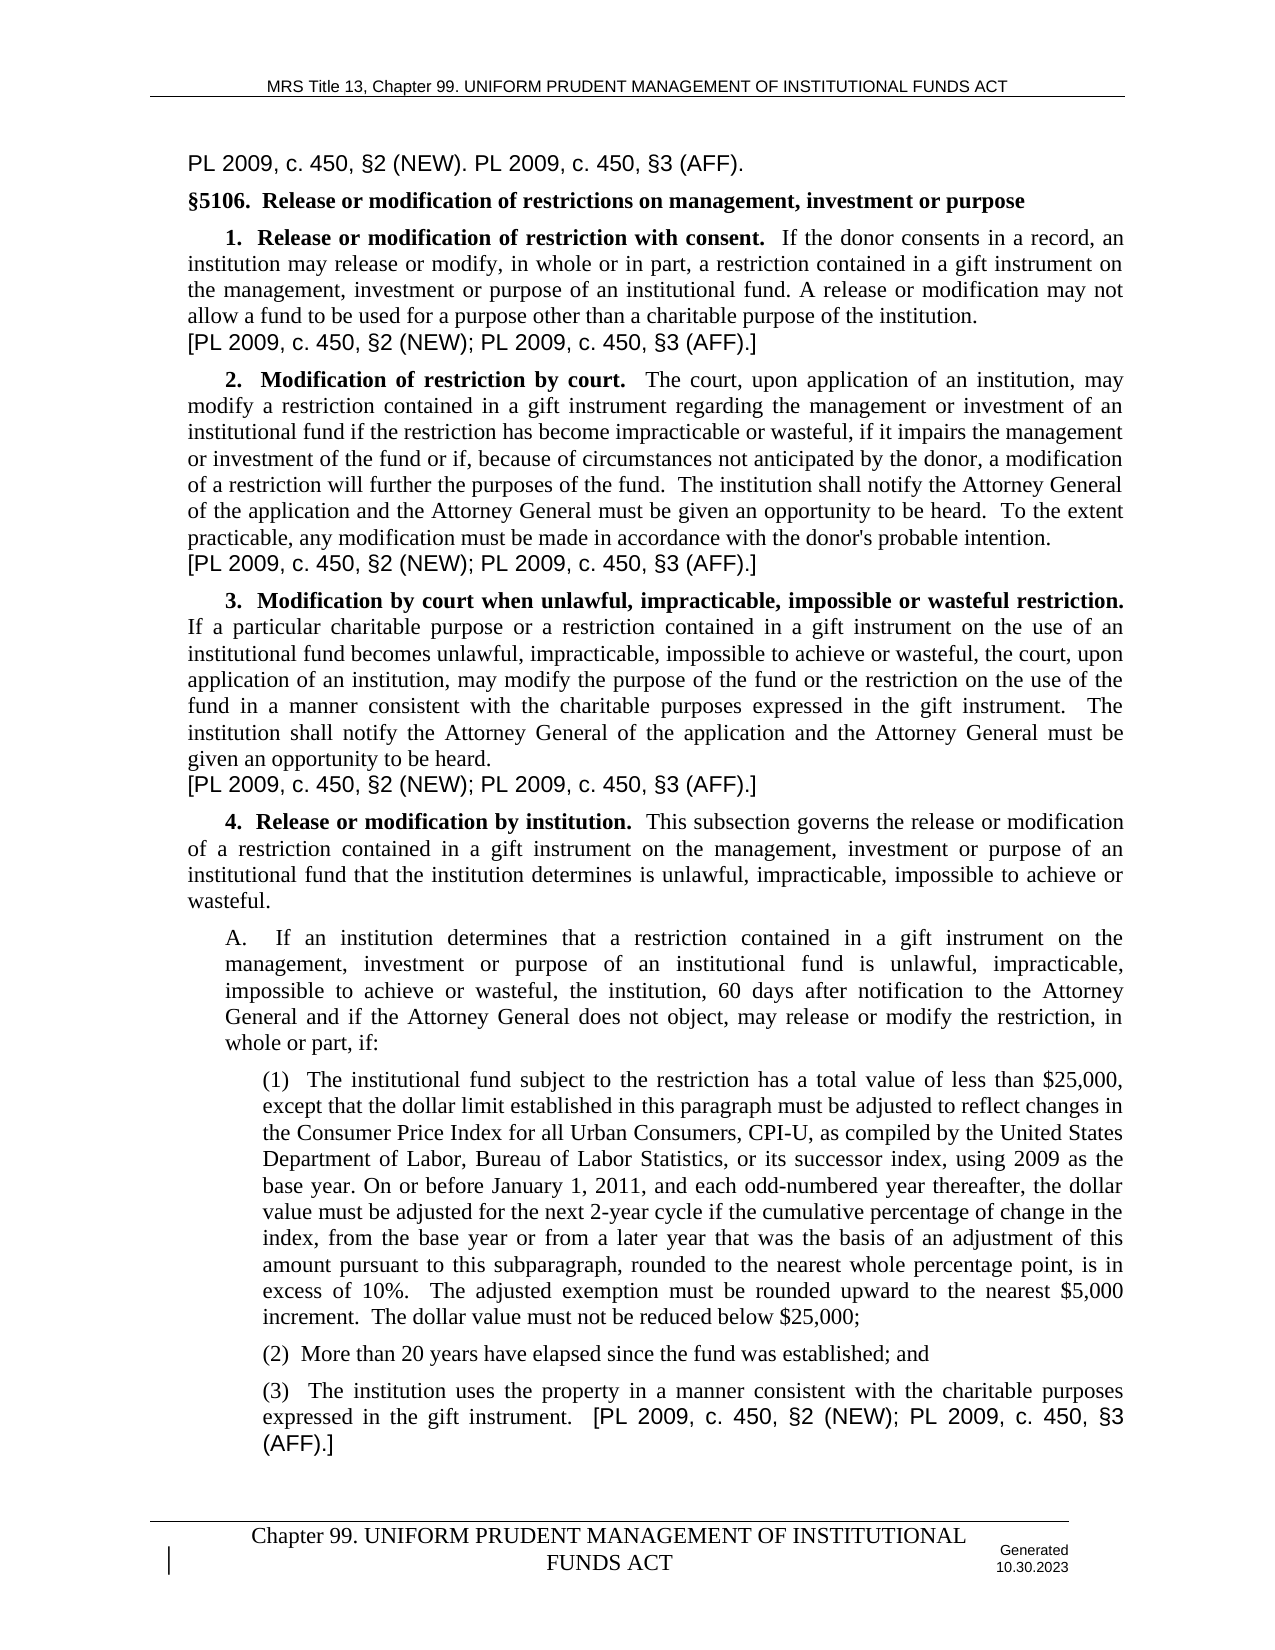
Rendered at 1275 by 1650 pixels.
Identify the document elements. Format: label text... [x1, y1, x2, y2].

text PL 2009, c. 450, §2 (NEW). PL 2009, c. 450, §3 (AFF). [187, 150, 1125, 176]
text [PL 2009, c. 450, §2 (NEW); PL 2009, c. 450, §3 (AFF).] [187, 550, 1125, 577]
text A. If an institution determines that a restriction contained in a gift instrument on the management, investment or purpose of an institutional fund is unlawful, impracticable, impossible to achieve or wasteful, the institution, 60 days after notification to the Attorney General and if the Attorney General does not object, may release or modify the restriction, in whole or part, if: [225, 924, 1125, 1056]
text [PL 2009, c. 450, §2 (NEW); PL 2009, c. 450, §3 (AFF).] [187, 329, 1125, 355]
text (3) The institution uses the property in a manner consistent with the charitable purposes expressed in the gift instrument. [PL 2009, c. 450, §2 (NEW); PL 2009, c. 450, §3 (AFF).] [262, 1377, 1125, 1456]
text (2) More than 20 years have elapsed since the fund was established; and [262, 1340, 1125, 1367]
text 2. Modification of restriction by court. The court, upon application of an institution, may modify a restriction contained in a gift instrument regarding the management or investment of an institutional fund if the restriction has become impracticable or wasteful, if it impairs the management or investment of the fund or if, because of circumstances not anticipated by the donor, a modification of a restriction will further the purposes of the fund. The institution shall notify the Attorney General of the application and the Attorney General must be given an opportunity to be heard. To the extent practicable, any modification must be made in accordance with the donor's probable intention. [187, 366, 1125, 550]
text 1. Release or modification of restriction with consent. If the donor consents in a record, an institution may release or modify, in whole or in part, a restriction contained in a gift instrument on the management, investment or purpose of an institutional fund. A release or modification may not allow a fund to be used for a purpose other than a charitable purpose of the institution. [187, 223, 1125, 329]
text 3. Modification by court when unlawful, impracticable, impossible or wasteful restriction. If a particular charitable purpose or a restriction contained in a gift instrument on the use of an institutional fund becomes unlawful, impracticable, impossible to achieve or wasteful, the court, upon application of an institution, may modify the purpose of the fund or the restriction on the use of the fund in a manner consistent with the charitable purposes expressed in the gift instrument. The institution shall notify the Attorney General of the application and the Attorney General must be given an opportunity to be heard. [187, 587, 1125, 771]
text [PL 2009, c. 450, §2 (NEW); PL 2009, c. 450, §3 (AFF).] [187, 771, 1125, 798]
text 4. Release or modification by institution. This subsection governs the release or modification of a restriction contained in a gift instrument on the management, investment or purpose of an institutional fund that the institution determines is unlawful, impracticable, impossible to achieve or wasteful. [187, 808, 1125, 914]
text (1) The institutional fund subject to the restriction has a total value of less than $25,000, except that the dollar limit established in this paragraph must be adjusted to reflect changes in the Consumer Price Index for all Urban Consumers, CPI-U, as compiled by the United States Department of Labor, Bureau of Labor Statistics, or its successor index, using 2009 as the base year. On or before January 1, 2011, and each odd-numbered year thereafter, the dollar value must be adjusted for the next 2-year cycle if the cumulative percentage of change in the index, from the base year or from a later year that was the basis of an adjustment of this amount pursuant to this subparagraph, rounded to the nearest whole percentage point, is in excess of 10%. The adjusted exemption must be rounded upward to the nearest $5,000 increment. The dollar value must not be reduced below $25,000; [262, 1066, 1125, 1330]
text §5106. Release or modification of restrictions on management, investment or purpose [187, 187, 1125, 213]
